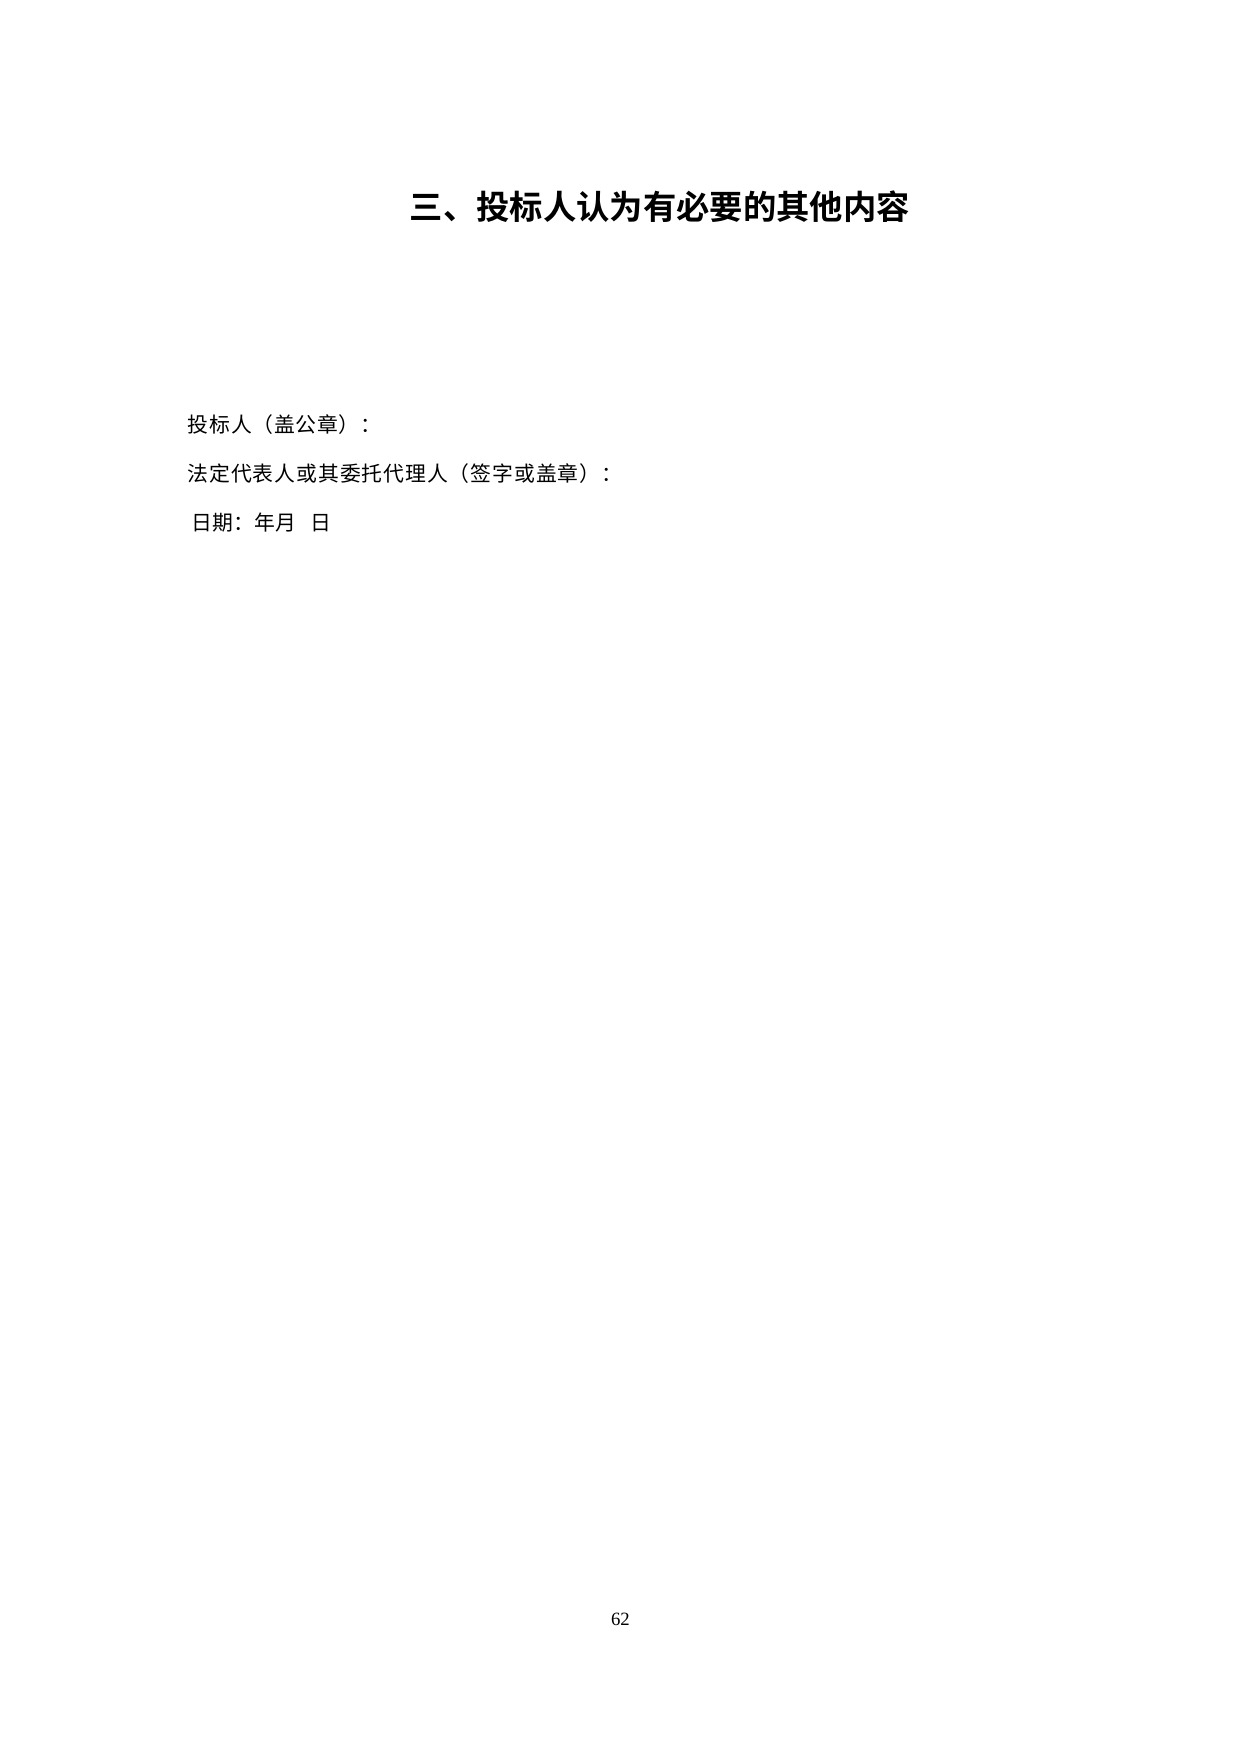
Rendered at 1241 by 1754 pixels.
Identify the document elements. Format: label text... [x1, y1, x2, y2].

text 投标人（盖公章）： [187, 407, 1053, 439]
text 日期：年月 日 [187, 505, 1053, 538]
text 三、投标人认为有必要的其他内容 [187, 172, 1053, 237]
text 法定代表人或其委托代理人（签字或盖章）： [187, 456, 1053, 489]
